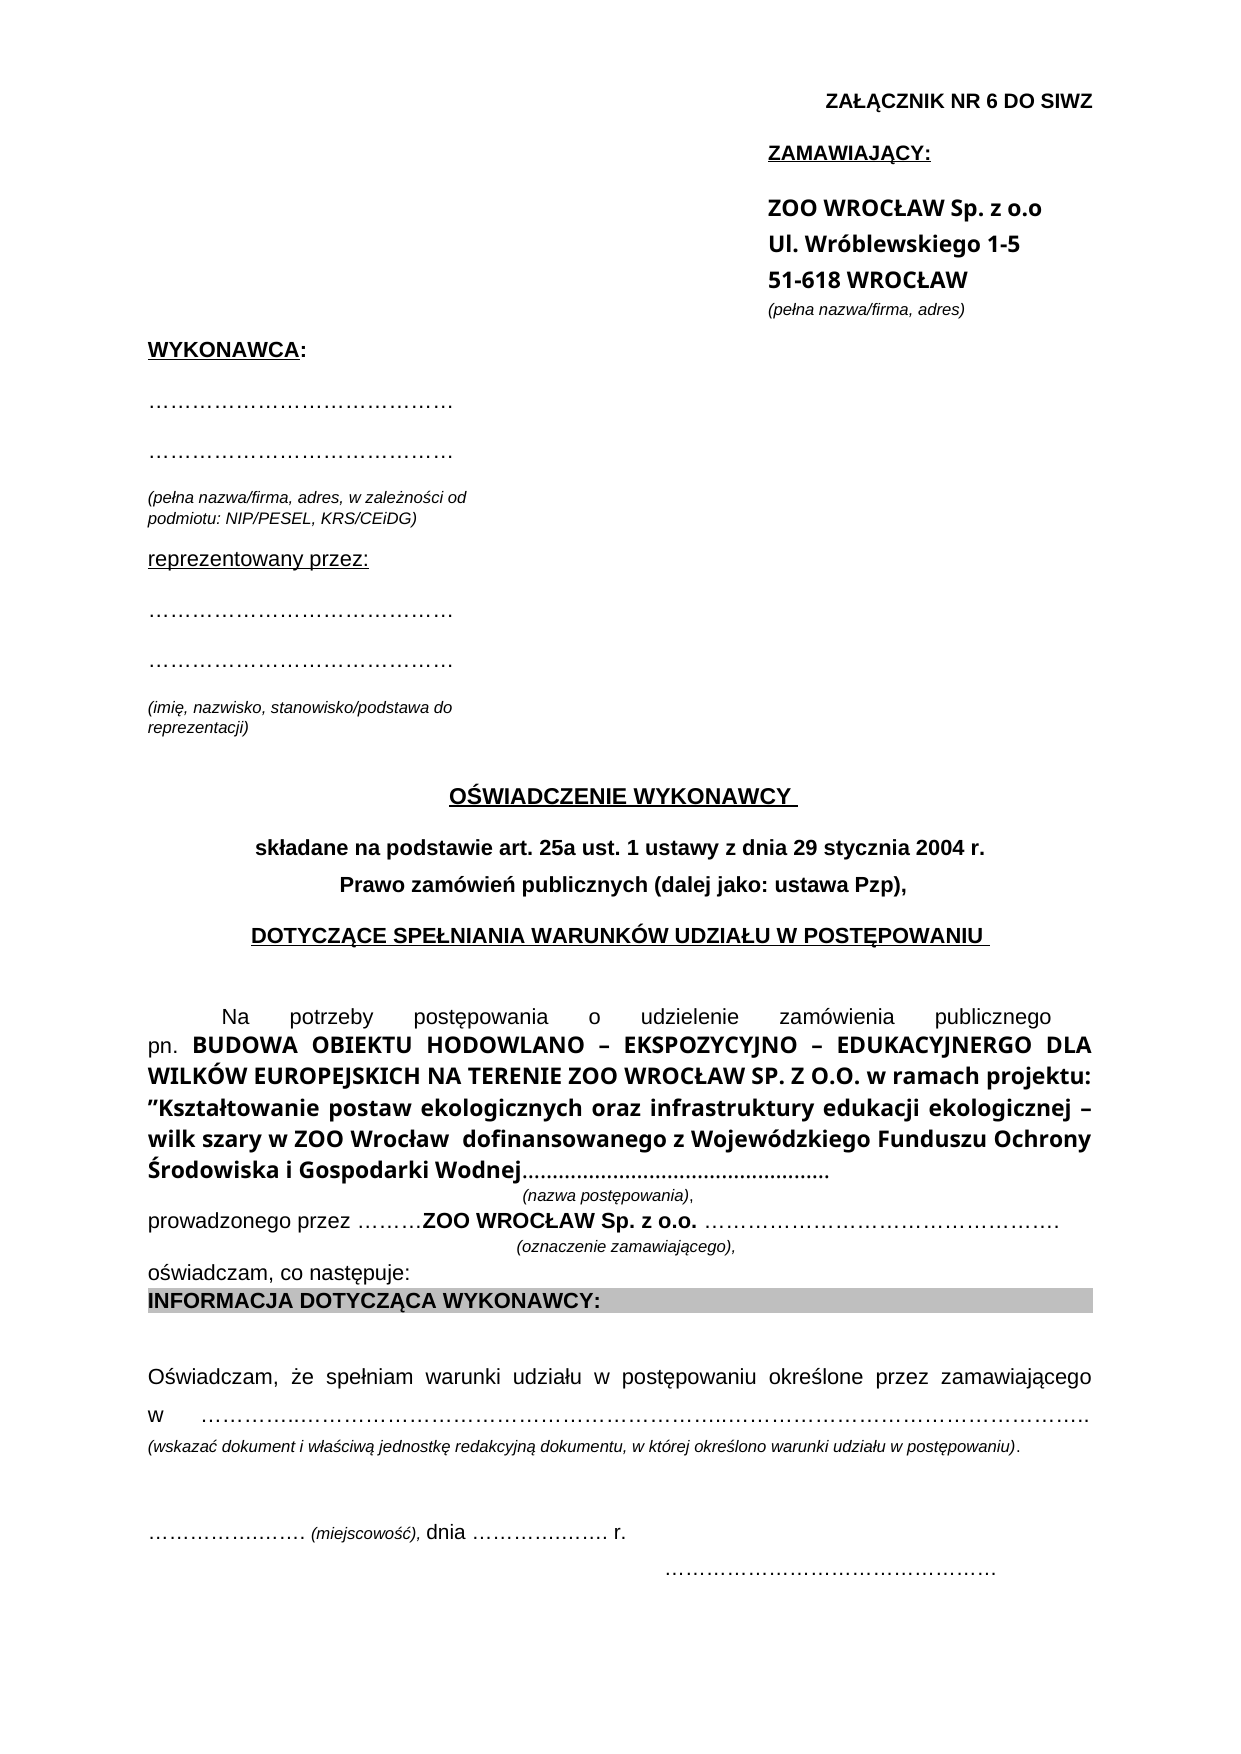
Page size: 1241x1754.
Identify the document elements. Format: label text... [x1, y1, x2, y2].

text INFORMACJA DOTYCZĄCA WYKONAWCY: [148, 1288, 1093, 1313]
text Ul. Wróblewskiego 1-5 [768, 228, 1093, 259]
text (nazwa postępowania), [443, 1185, 1093, 1204]
text oświadczam, co następuje: [148, 1259, 1093, 1284]
text ZOO WROCŁAW Sp. z o.o [768, 192, 1093, 223]
text ZAŁĄCZNIK NR 6 DO SIWZ [694, 89, 1093, 113]
text prowadzonego przez ………ZOO WROCŁAW Sp. z o.o. …………………………………………. [148, 1208, 1093, 1233]
text 51-618 WROCŁAW [768, 264, 1093, 295]
text (imię, nazwisko, stanowisko/podstawa do reprezentacji) [148, 697, 472, 737]
text DOTYCZĄCE SPEŁNIANIA WARUNKÓW UDZIAŁU W POSTĘPOWANIU [148, 923, 1093, 990]
text (oznaczenie zamawiającego), [443, 1237, 1093, 1256]
text (pełna nazwa/firma, adres, w zależności od podmiotu: NIP/PESEL, KRS/CEiDG) [148, 488, 472, 528]
text ………………………………………… [148, 1556, 1093, 1580]
text Prawo zamówień publicznych (dalej jako: ustawa Pzp), [148, 872, 1093, 898]
text ………………………………………………………………………… [148, 597, 472, 672]
text reprezentowany przez: [148, 546, 1093, 571]
text ………………………………………………………………………… [148, 387, 472, 463]
text Na potrzeby postępowania o udzielenie zamówienia publicznego pn. BUDOWA OBIEKTU HODOWLANO – EKSPOZYCYJNO – EDUKACYJNERGO DLA WILKÓW EUROPEJSKICH NA TERENIE ZOO WROCŁAW SP. Z O.O. w ramach projektu: ”Kształtowanie postaw ekologicznych oraz infrastruktury edukacji ekologicznej – wilk szary w ZOO Wrocław dofinansowanego z Wojewódzkiego Funduszu Ochrony Środowiska i Gospodarki Wodnej…………………………………………… [148, 1004, 1093, 1185]
text Oświadczam, że spełniam warunki udziału w postępowaniu określone przez zamawiającego w …………..…………………………………………………..………………………………………….. (wskazać dokument i właściwą jednostkę redakcyjną dokumentu, w której określono warunki udziału w postępowaniu). [148, 1364, 1093, 1456]
text (pełna nazwa/firma, adres) [768, 300, 1093, 319]
text ZAMAWIAJĄCY: [694, 140, 1093, 164]
text …………….……. (miejscowość), dnia ………….……. r. [148, 1520, 1093, 1544]
text WYKONAWCA: [148, 337, 1093, 362]
text OŚWIADCZENIE WYKONAWCY [148, 783, 1093, 809]
text składane na podstawie art. 25a ust. 1 ustawy z dnia 29 stycznia 2004 r. [148, 834, 1093, 860]
